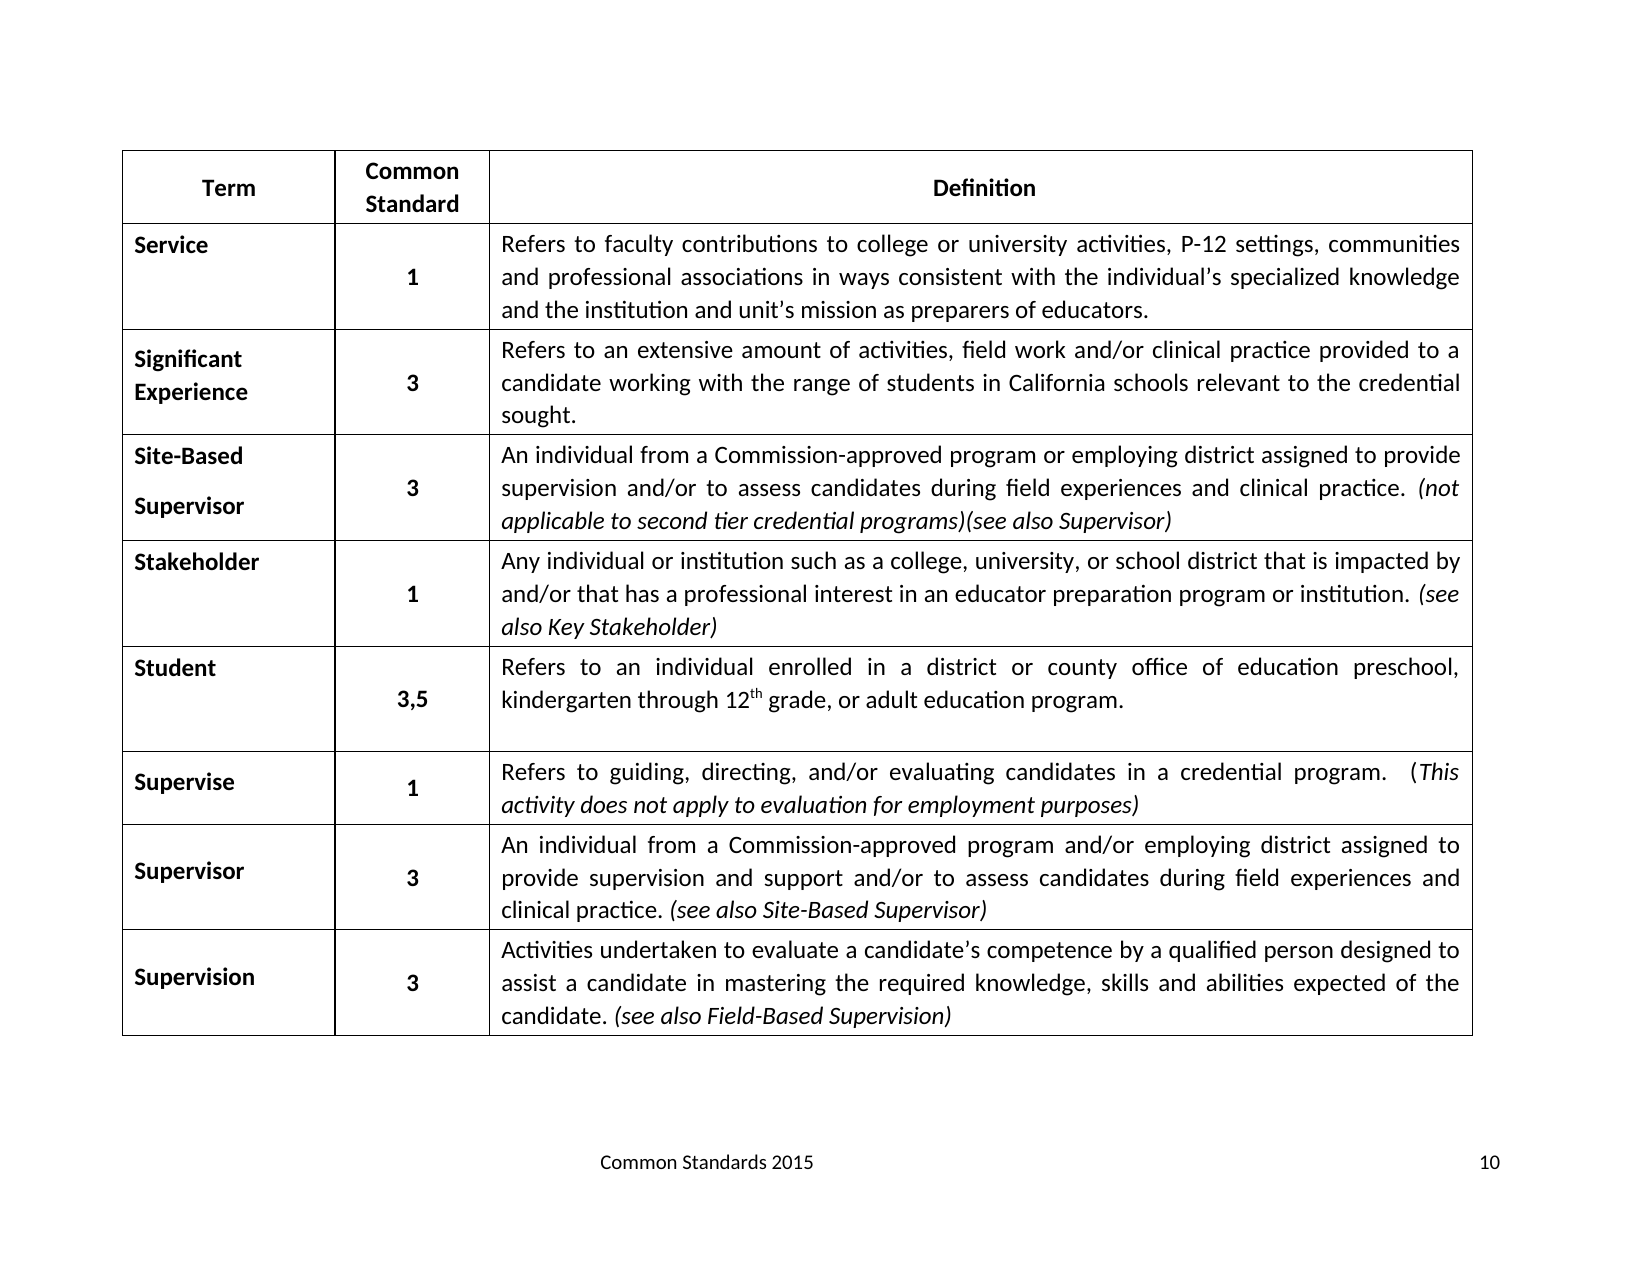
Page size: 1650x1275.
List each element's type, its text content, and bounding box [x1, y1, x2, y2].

table_cell Activities undertaken to evaluate a candidate’s competence by a qualified person designed to assist a candidate in mastering the required knowledge, skills and abilities expected of the candidate. (see also Field-Based Supervision) [490, 930, 1472, 1035]
table_cell 1 [336, 752, 489, 824]
table_cell Supervise [123, 752, 334, 824]
table_cell 3 [336, 825, 489, 929]
table_cell Service [123, 224, 334, 328]
table_cell Significant Experience [123, 330, 334, 434]
table_cell Supervision [123, 930, 334, 1035]
table_cell Refers to an individual enrolled in a district or county office of education preschool, kindergarten through 12th grade, or adult education program. [490, 647, 1472, 751]
table_cell 3 [336, 435, 489, 540]
table_header Common Standard [336, 151, 489, 223]
table_cell 1 [336, 541, 489, 646]
table_cell Supervisor [123, 825, 334, 929]
table_cell 3,5 [336, 647, 489, 751]
table_cell Refers to guiding, directing, and/or evaluating candidates in a credential program. (This activity does not apply to evaluation for employment purposes) [490, 752, 1472, 824]
table_cell Refers to faculty contributions to college or university activities, P-12 settings, communities and professional associations in ways consistent with the individual’s specialized knowledge and the institution and unit’s mission as preparers of educators. [490, 224, 1472, 328]
table_cell Stakeholder [123, 541, 334, 646]
table_cell 3 [336, 330, 489, 434]
table_header Term [123, 151, 334, 223]
table_cell An individual from a Commission-approved program or employing district assigned to provide supervision and/or to assess candidates during field experiences and clinical practice. (not applicable to second tier credential programs)(see also Supervisor) [490, 435, 1472, 540]
table_cell 1 [336, 224, 489, 328]
table_cell Refers to an extensive amount of activities, field work and/or clinical practice provided to a candidate working with the range of students in California schools relevant to the credential sought. [490, 330, 1472, 434]
table_cell An individual from a Commission-approved program and/or employing district assigned to provide supervision and support and/or to assess candidates during field experiences and clinical practice. (see also Site-Based Supervisor) [490, 825, 1472, 929]
table_cell Site-Based Supervisor [123, 435, 334, 540]
table_cell Student [123, 647, 334, 751]
table_header Definition [490, 151, 1472, 223]
table_cell 3 [336, 930, 489, 1035]
table_cell Any individual or institution such as a college, university, or school district that is impacted by and/or that has a professional interest in an educator preparation program or institution. (see also Key Stakeholder) [490, 541, 1472, 646]
